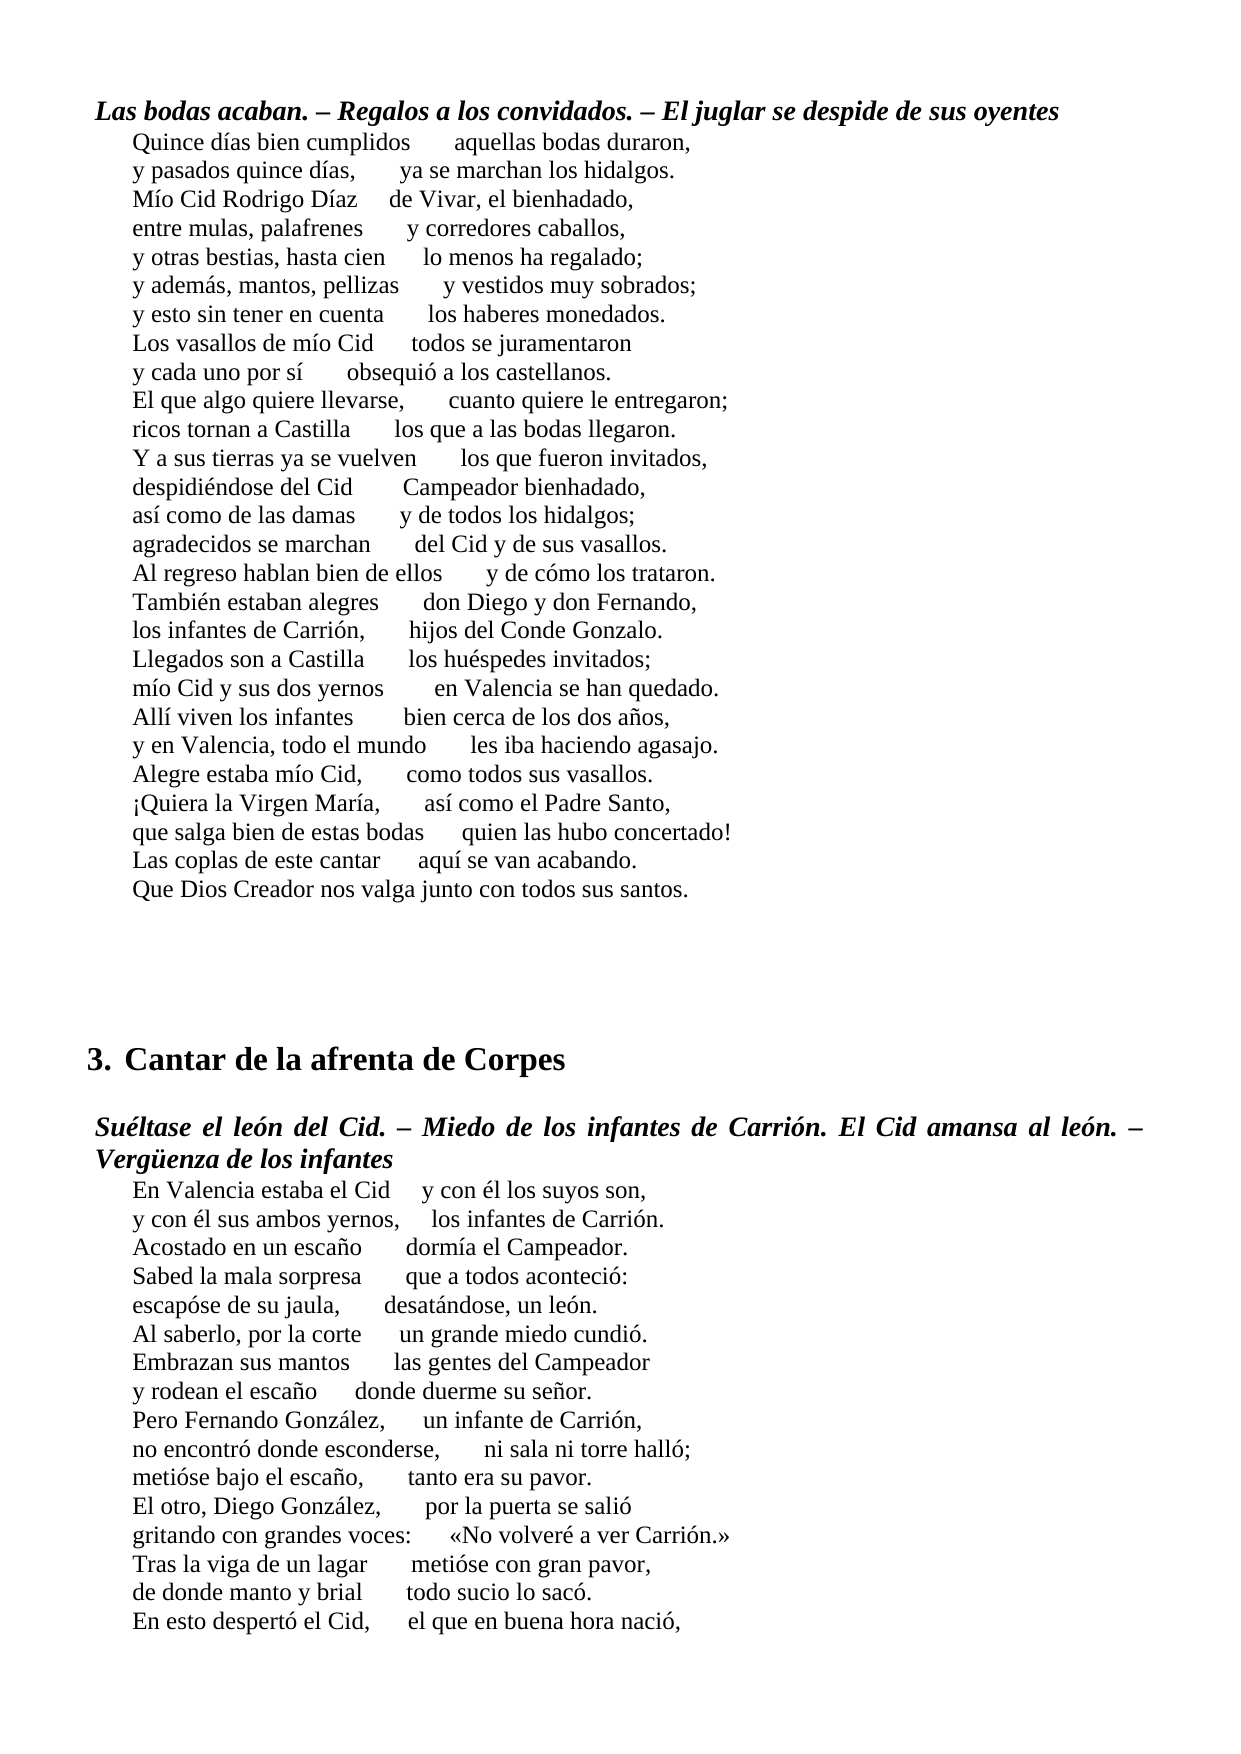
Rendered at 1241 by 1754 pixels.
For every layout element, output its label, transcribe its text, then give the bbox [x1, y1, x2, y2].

text Que Dios Creador nos valga junto con todos sus santos. [94, 874, 1146, 903]
text Quince días bien cumplidos aquellas bodas duraron, [94, 127, 1146, 156]
text que salga bien de estas bodas quien las hubo concertado! [94, 817, 1146, 846]
text ¡Quiera la Virgen María, así como el Padre Santo, [94, 788, 1146, 817]
text Acostado en un escaño dormía el Campeador. [132, 1232, 1146, 1261]
text escapóse de su jaula, desatándose, un león. [132, 1290, 1146, 1319]
text Al saberlo, por la corte un grande miedo cundió. [132, 1319, 1146, 1347]
text Al regreso hablan bien de ellos y de cómo los trataron. [94, 558, 1146, 587]
text gritando con grandes voces: «No volveré a ver Carrión.» [132, 1520, 1146, 1549]
text Suéltase el león del Cid. – Miedo de los infantes de Carrión. El Cid amansa al león. – Vergüenza de los infantes [94, 1110, 1146, 1175]
text Alegre estaba mío Cid, como todos sus vasallos. [94, 759, 1146, 788]
text Las bodas acaban. – Regalos a los convidados. – El juglar se despide de sus oyentes [94, 94, 1146, 127]
text En Valencia estaba el Cid y con él los suyos son, [132, 1175, 1146, 1204]
text El otro, Diego González, por la puerta se salió [132, 1491, 1146, 1520]
text no encontró donde esconderse, ni sala ni torre halló; [132, 1434, 1146, 1462]
text Mío Cid Rodrigo Díaz de Vivar, el bienhadado, [94, 184, 1146, 213]
text entre mulas, palafrenes y corredores caballos, [94, 213, 1146, 242]
text y rodean el escaño donde duerme su señor. [132, 1376, 1146, 1405]
text Sabed la mala sorpresa que a todos aconteció: [132, 1261, 1146, 1290]
text y cada uno por sí obsequió a los castellanos. [94, 357, 1146, 386]
text y otras bestias, hasta cien lo menos ha regalado; [94, 242, 1146, 271]
text despidiéndose del Cid Campeador bienhadado, [94, 472, 1146, 501]
text agradecidos se marchan del Cid y de sus vasallos. [94, 529, 1146, 558]
text y además, mantos, pellizas y vestidos muy sobrados; [94, 271, 1146, 299]
text Tras la viga de un lagar metióse con gran pavor, [132, 1549, 1146, 1577]
list Cantar de la afrenta de Corpes [87, 1039, 1146, 1078]
text Embrazan sus mantos las gentes del Campeador [132, 1347, 1146, 1376]
text En esto despertó el Cid, el que en buena hora nació, [132, 1606, 1146, 1635]
text Llegados son a Castilla los huéspedes invitados; [94, 644, 1146, 673]
text El que algo quiere llevarse, cuanto quiere le entregaron; [94, 386, 1146, 414]
text Las coplas de este cantar aquí se van acabando. [94, 846, 1146, 874]
text mío Cid y sus dos yernos en Valencia se han quedado. [94, 673, 1146, 702]
text Y a sus tierras ya se vuelven los que fueron invitados, [94, 443, 1146, 472]
text Allí viven los infantes bien cerca de los dos años, [94, 702, 1146, 731]
text Los vasallos de mío Cid todos se juramentaron [94, 328, 1146, 357]
text y con él sus ambos yernos, los infantes de Carrión. [132, 1204, 1146, 1232]
text y en Valencia, todo el mundo les iba haciendo agasajo. [94, 731, 1146, 759]
text así como de las damas y de todos los hidalgos; [94, 501, 1146, 529]
text metióse bajo el escaño, tanto era su pavor. [132, 1462, 1146, 1491]
text ricos tornan a Castilla los que a las bodas llegaron. [94, 414, 1146, 443]
text los infantes de Carrión, hijos del Conde Gonzalo. [94, 616, 1146, 644]
text y pasados quince días, ya se marchan los hidalgos. [94, 156, 1146, 184]
text Pero Fernando González, un infante de Carrión, [132, 1405, 1146, 1434]
text También estaban alegres don Diego y don Fernando, [94, 587, 1146, 616]
text de donde manto y brial todo sucio lo sacó. [132, 1577, 1146, 1606]
text y esto sin tener en cuenta los haberes monedados. [94, 299, 1146, 328]
